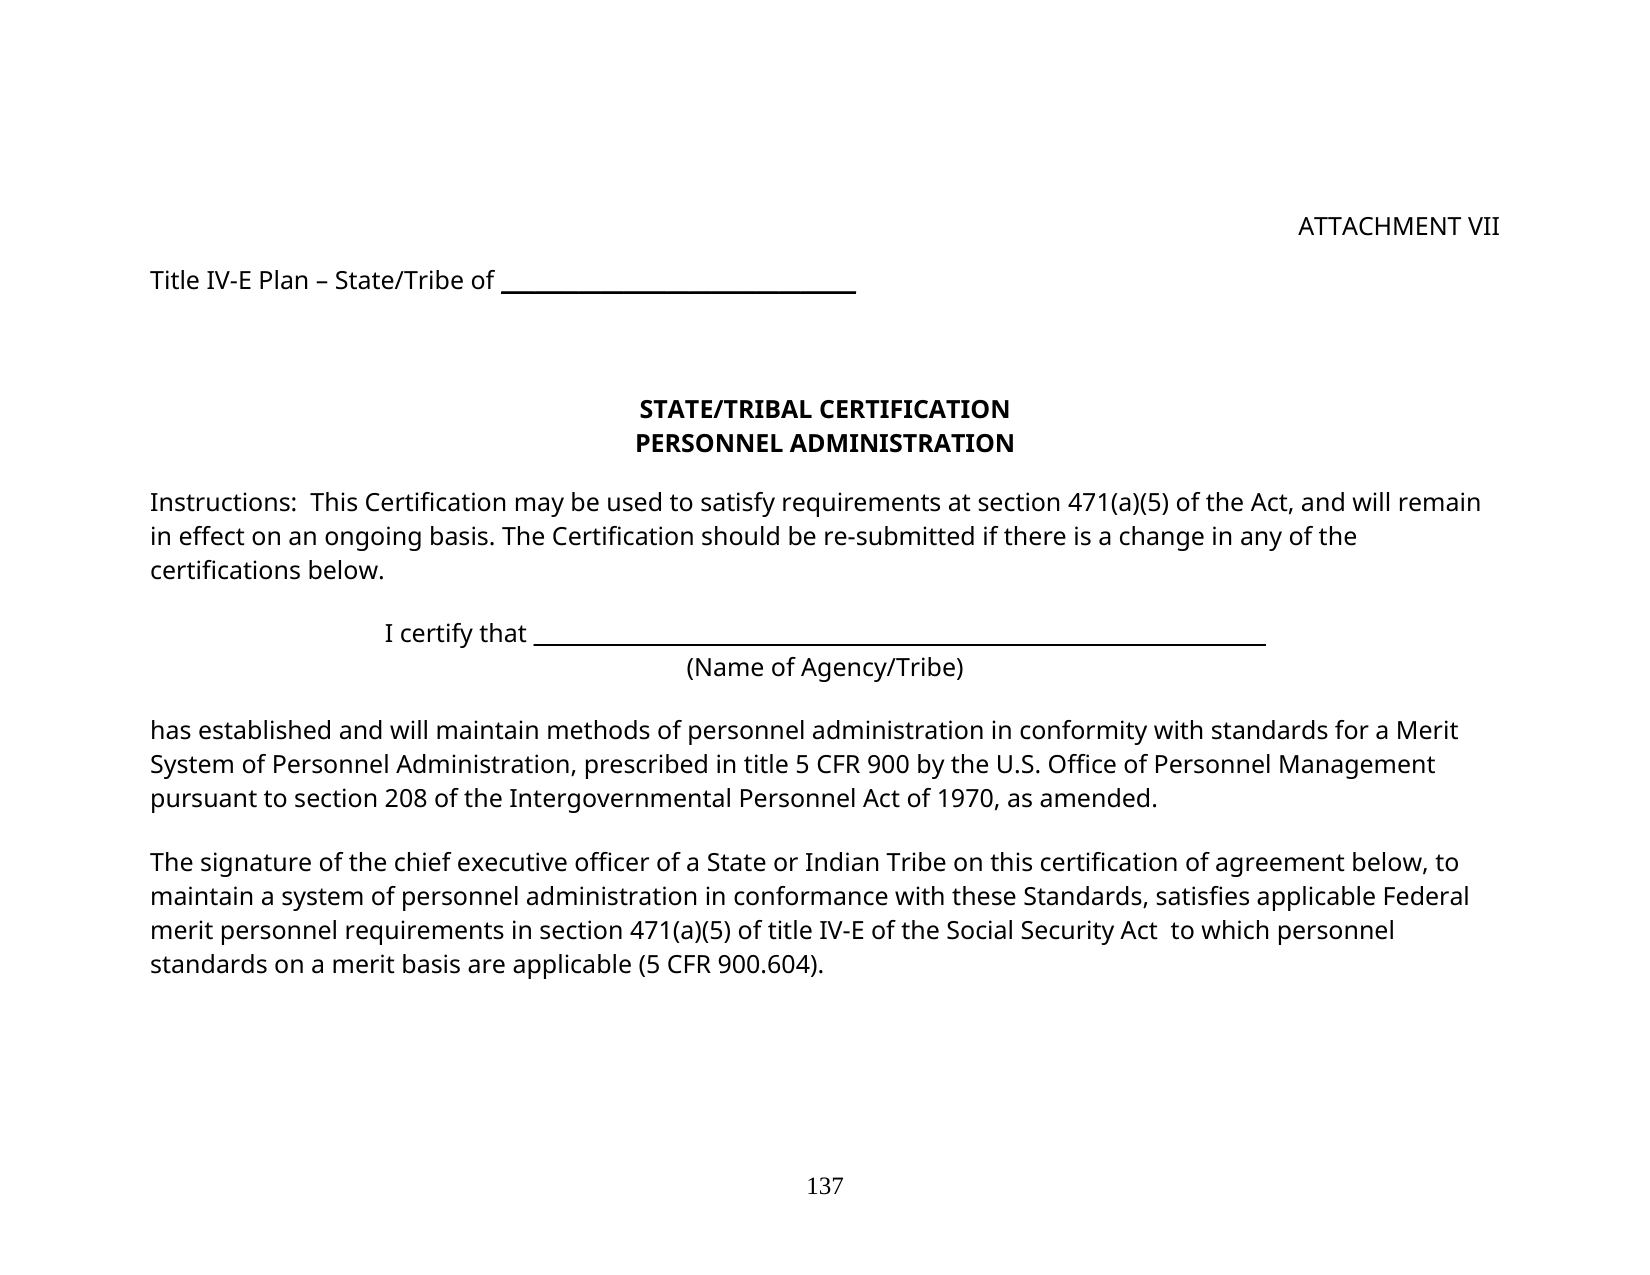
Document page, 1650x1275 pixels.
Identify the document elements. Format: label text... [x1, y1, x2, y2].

text I certify that __________________________________________________________________ (Name of Agency/Tribe) [150, 616, 1500, 684]
text has established and will maintain methods of personnel administration in conformity with standards for a Merit System of Personnel Administration, prescribed in title 5 CFR 900 by the U.S. Office of Personnel Management pursuant to section 208 of the Intergovernmental Personnel Act of 1970, as amended. [150, 713, 1500, 815]
text Instructions: This Certification may be used to satisfy requirements at section 471(a)(5) of the Act, and will remain in effect on an ongoing basis. The Certification should be re-submitted if there is a change in any of the certifications below. [150, 484, 1500, 587]
text The signature of the chief executive officer of a State or Indian Tribe on this certification of agreement below, to maintain a system of personnel administration in conformance with these Standards, satisfies applicable Federal merit personnel requirements in section 471(a)(5) of title IV-E of the Social Security Act to which personnel standards on a merit basis are applicable (5 CFR 900.604). [150, 844, 1500, 980]
text ATTACHMENT VII [150, 209, 1500, 243]
subtitle STATE/TRIBAL CERTIFICATION PERSONNEL ADMINISTRATION [150, 391, 1500, 459]
text Title IV-E Plan – State/Tribe of ________________________________ [150, 263, 1500, 297]
